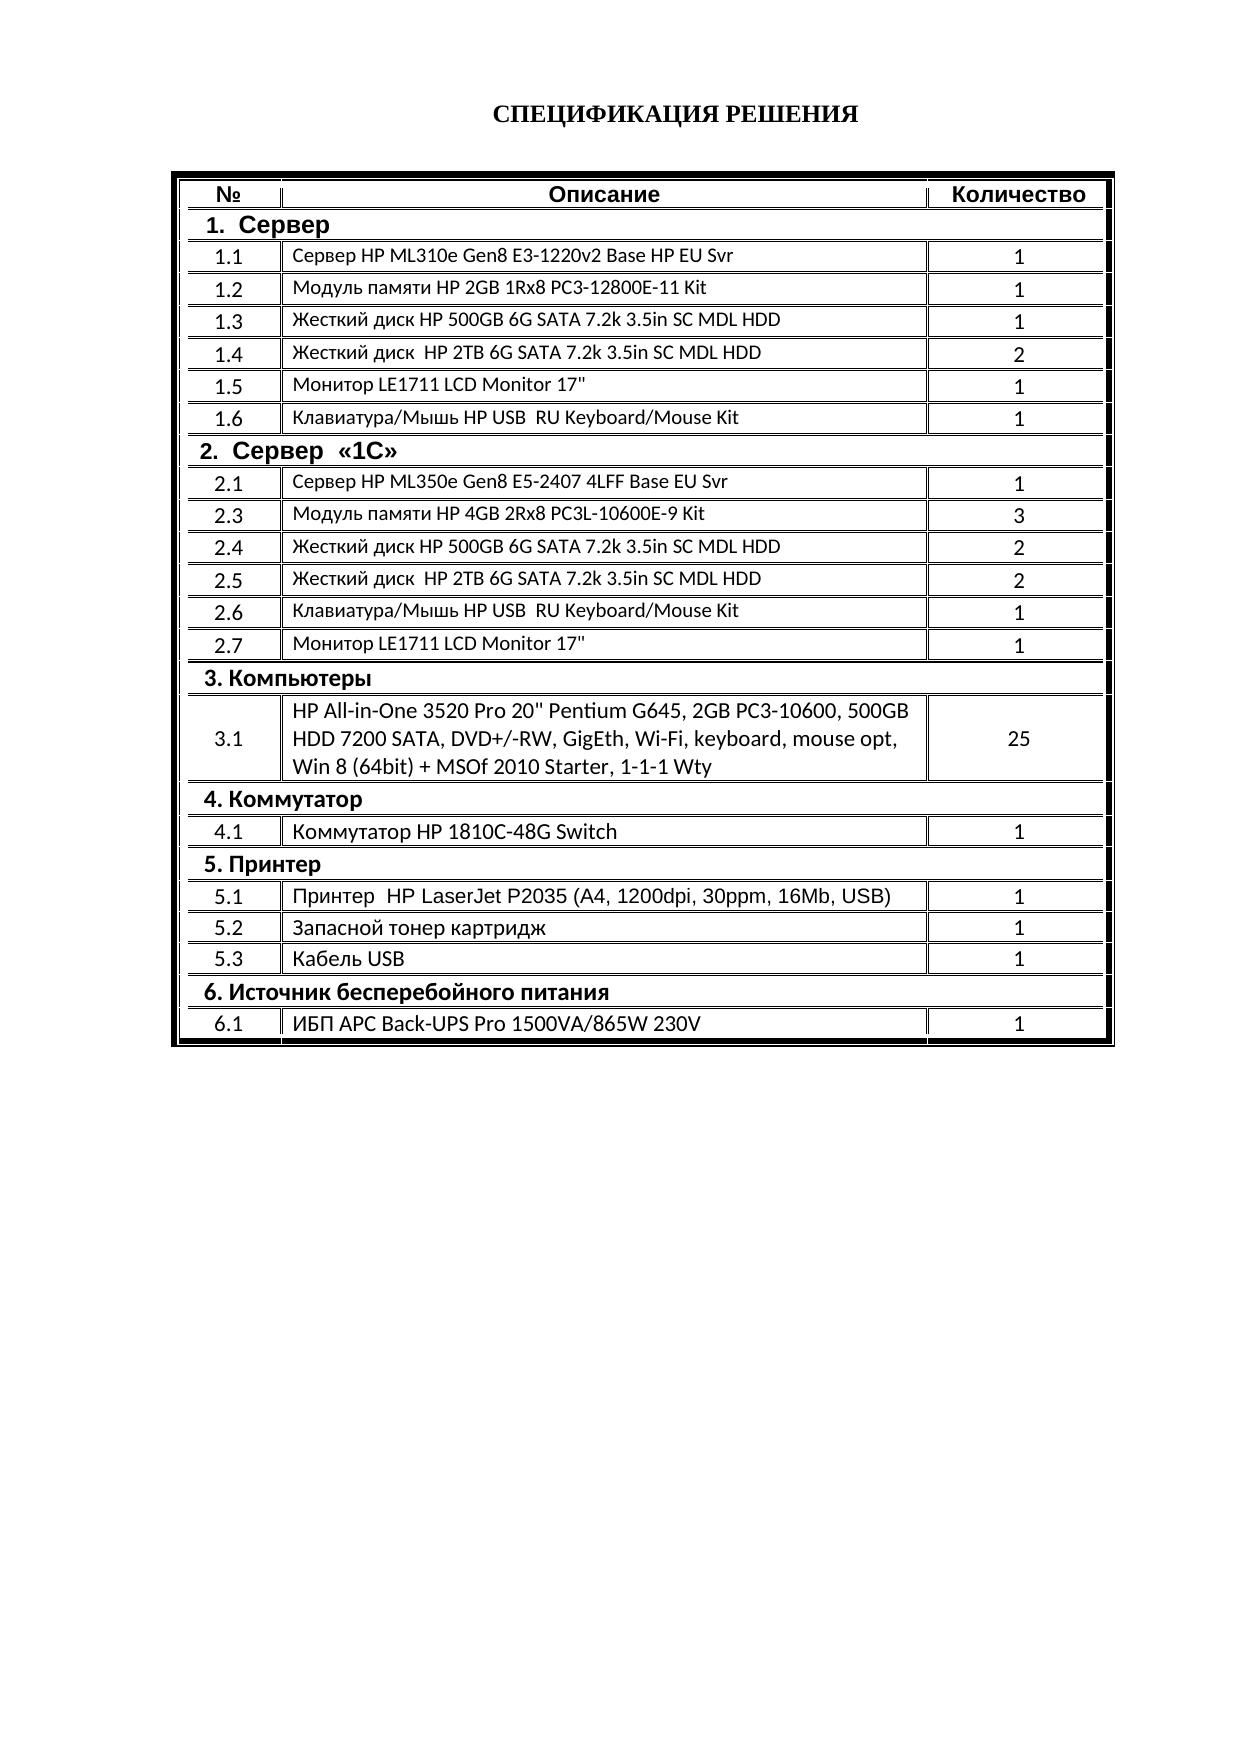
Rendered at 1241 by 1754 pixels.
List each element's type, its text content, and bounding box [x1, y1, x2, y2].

table_cell 5.2 [177, 910, 281, 941]
table_cell 5.3 [177, 941, 281, 972]
table_header Описание [281, 180, 927, 207]
table_cell ИБП АРС Back-UPS Pro 1500VA/865W 230V [281, 1009, 927, 1037]
table_cell 3 [929, 498, 1111, 530]
table_cell 1 [927, 814, 1111, 845]
table_cell 1.3 [180, 304, 280, 336]
table_cell 1 [929, 401, 1111, 433]
table_cell 2.7 [177, 627, 281, 659]
table_cell Клавиатура/Мышь HP USB RU Keyboard/Mouse Kit [283, 598, 926, 627]
table_cell 1 [929, 304, 1111, 336]
table_cell 25 [927, 693, 1111, 780]
table_cell 1 [929, 239, 1111, 271]
table_cell Монитор LE1711 LCD Monitor 17" [283, 371, 926, 401]
table_cell Запасной тонер картридж [283, 913, 926, 941]
table_cell 6.1 [177, 1006, 281, 1037]
table_cell 1.2 [177, 271, 281, 303]
table_cell 1 [929, 595, 1111, 627]
table_cell Модуль памяти HP 2GB 1Rx8 PC3-12800E-11 Kit [283, 274, 926, 303]
table_cell 1 [927, 271, 1111, 303]
text СПЕЦИФИКАЦИЯ РЕШЕНИЯ [140, 99, 1152, 128]
table_cell Коммутатор HP 1810C-48G Switch [283, 817, 926, 845]
table_cell Жесткий диск HP 2TB 6G SATA 7.2k 3.5in SC MDL HDD [283, 339, 926, 368]
table_cell 5. Принтер [177, 845, 1111, 879]
table_cell 1 [927, 910, 1111, 941]
table_cell 1 [927, 368, 1111, 401]
table_cell 2.1 [177, 465, 281, 497]
table_cell 2 [929, 530, 1111, 562]
table_cell 2.4 [180, 530, 280, 562]
table_cell Клавиатура/Мышь HP USB RU Keyboard/Mouse Kit [283, 404, 926, 433]
table_cell 2 [927, 336, 1111, 368]
table_cell Сервер HP ML310e Gen8 E3-1220v2 Base HP EU Svr [283, 242, 926, 271]
table_cell 5.1 [180, 879, 280, 910]
table_cell 4.1 [177, 814, 281, 845]
table_cell 1.1 [180, 239, 280, 271]
table_cell 1 [927, 465, 1111, 497]
table_cell 1 [929, 879, 1111, 910]
table_cell Модуль памяти HP 4GB 2Rx8 PC3L-10600E-9 Kit [283, 501, 926, 530]
table_cell 1.6 [180, 401, 280, 433]
table_cell Принтер HP LaserJet P2035 (A4, 1200dpi, 30ppm, 16Mb, USB) [283, 882, 926, 910]
table_cell HP All-in-One 3520 Pro 20" Pentium G645, 2GB PC3-10600, 500GB HDD 7200 SATA, DVD+/-RW, GigEth, Wi-Fi, keyboard, mouse opt, Win 8 (64bit) + MSOf 2010 Starter, 1-1-1 Wty [283, 696, 926, 780]
table_cell 2.6 [180, 595, 280, 627]
table_cell 1.4 [177, 336, 281, 368]
table_cell Жесткий диск HP 500GB 6G SATA 7.2k 3.5in SC MDL HDD [283, 307, 926, 336]
table_cell 1 [927, 1006, 1111, 1037]
table_cell Жесткий диск HP 500GB 6G SATA 7.2k 3.5in SC MDL HDD [283, 533, 926, 562]
table_cell Сервер HP ML350e Gen8 E5-2407 4LFF Base EU Svr [283, 468, 926, 497]
table_cell 2.3 [180, 498, 280, 530]
table_cell 2 [927, 562, 1111, 594]
table_cell 2.5 [177, 562, 281, 594]
table_header № [180, 181, 281, 207]
table_cell Монитор LE1711 LCD Monitor 17" [283, 630, 926, 659]
table_cell Жесткий диск HP 2TB 6G SATA 7.2k 3.5in SC MDL HDD [283, 565, 926, 594]
table_cell 4. Коммутатор [177, 780, 1111, 814]
table_cell 2. Сервер «1С» [177, 433, 1111, 465]
table_cell 6. Источник бесперебойного питания [180, 973, 1111, 1006]
table_cell 1 [927, 941, 1111, 972]
table_cell 3.1 [177, 693, 281, 780]
table_cell 1. Сервер [180, 207, 1111, 239]
table_cell Кабель USB [283, 944, 926, 972]
table_cell 1.5 [177, 368, 281, 401]
table_cell 1 [927, 627, 1111, 659]
table_cell 3. Компьютеры [177, 659, 1111, 693]
table_header Количество [927, 180, 1106, 207]
